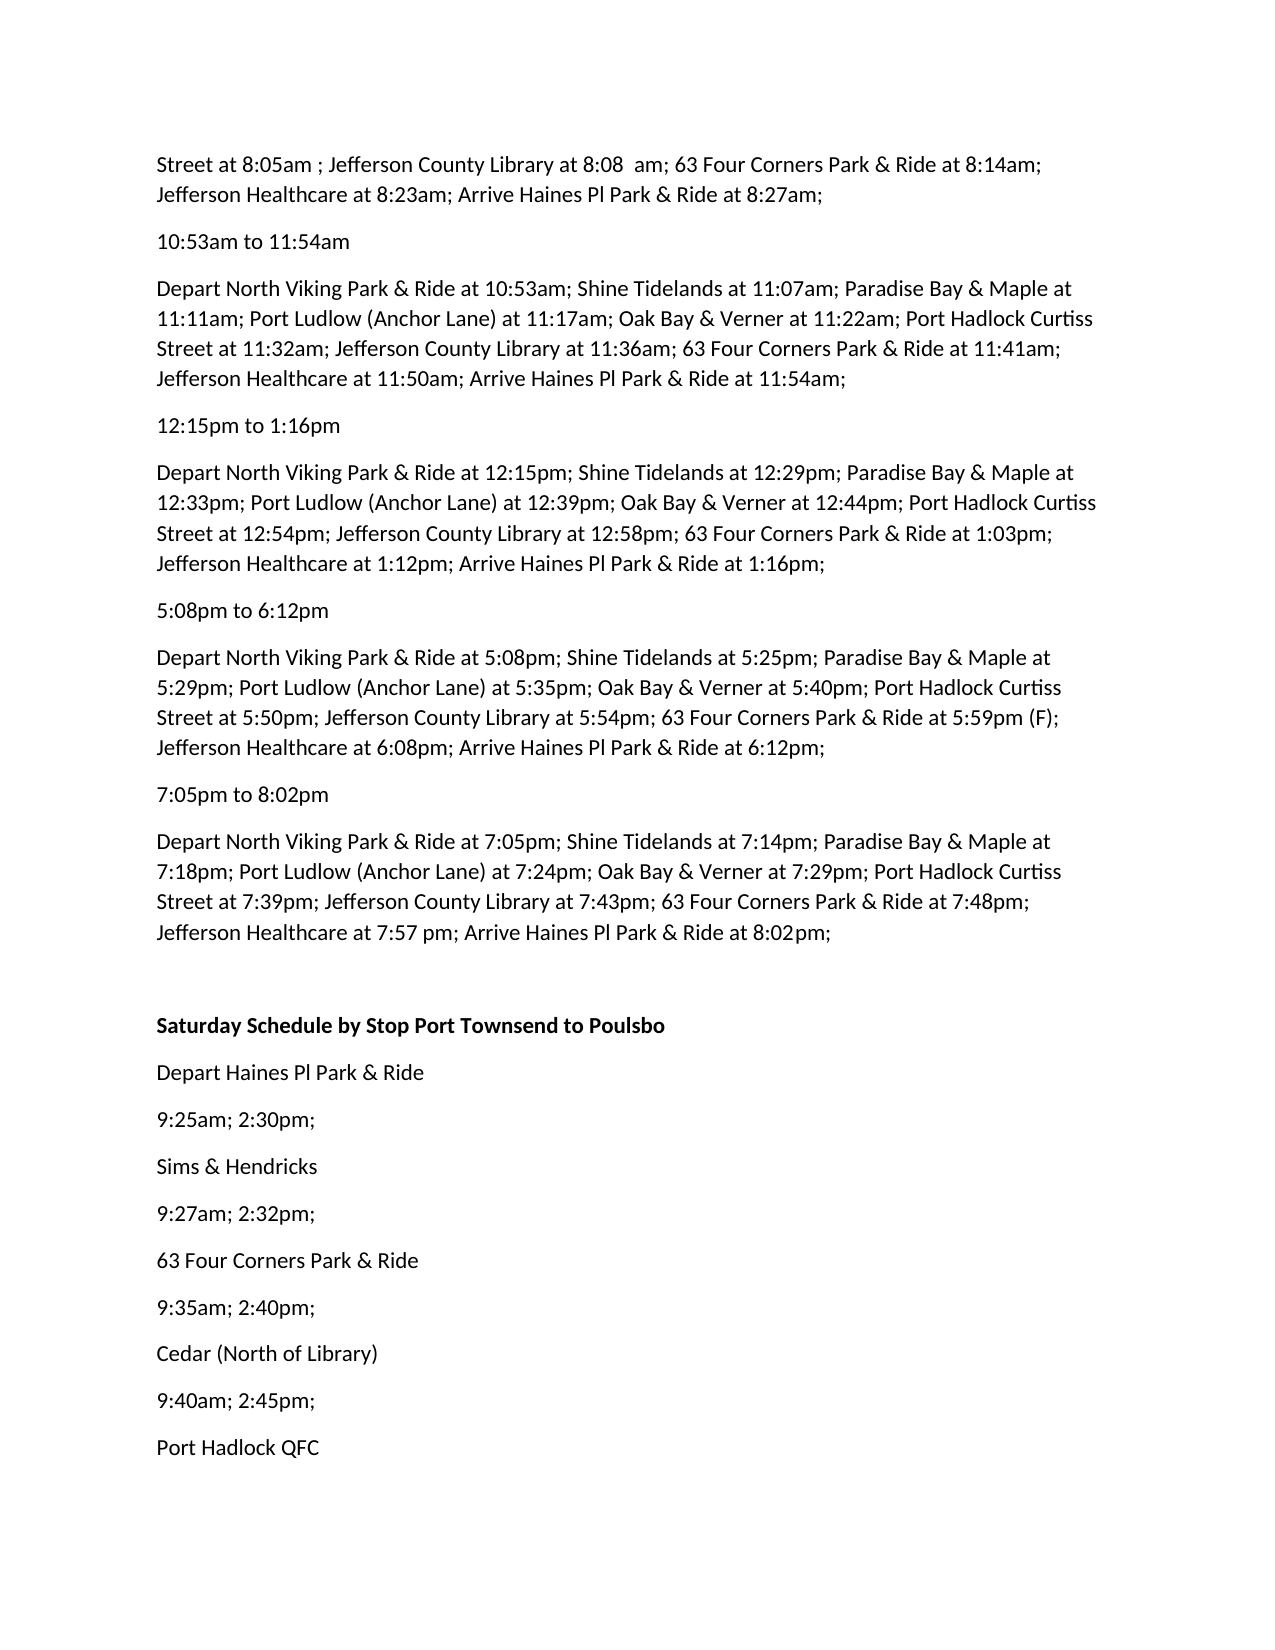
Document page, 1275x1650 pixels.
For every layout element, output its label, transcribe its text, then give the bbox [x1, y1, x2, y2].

text 5:08pm to 6:12pm [156, 596, 1118, 624]
text 9:35am; 2:40pm; [156, 1293, 1118, 1321]
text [156, 150, 1118, 208]
text Depart North Viking Park & Ride at 5:08pm; Shine Tidelands at 5:25pm; Paradise Bay & Maple at 5:29pm; Port Ludlow (Anchor Lane) at 5:35pm; Oak Bay & Verner at 5:40pm; Port Hadlock Curtiss Street at 5:50pm; Jefferson County Library at 5:54pm; 63 Four Corners Park & Ride at 5:59pm (F); Jefferson Healthcare at 6:08pm; Arrive Haines Pl Park & Ride at 6:12pm; [156, 643, 1118, 761]
text 7:05pm to 8:02pm [156, 780, 1118, 808]
text 9:27am; 2:32pm; [156, 1199, 1118, 1227]
text 9:25am; 2:30pm; [156, 1105, 1118, 1133]
text Cedar (North of Library) [156, 1339, 1118, 1368]
text 10:53am to 11:54am [156, 227, 1118, 255]
text Saturday Schedule by Stop Port Townsend to Poulsbo [156, 1011, 1118, 1039]
text 63 Four Corners Park & Ride [156, 1246, 1118, 1274]
text Port Hadlock QFC [156, 1433, 1118, 1461]
text 9:40am; 2:45pm; [156, 1386, 1118, 1414]
text 12:15pm to 1:16pm [156, 411, 1118, 439]
text Sims & Hendricks [156, 1152, 1118, 1180]
text Depart Haines Pl Park & Ride [156, 1058, 1118, 1086]
text Depart North Viking Park & Ride at 12:15pm; Shine Tidelands at 12:29pm; Paradise Bay & Maple at 12:33pm; Port Ludlow (Anchor Lane) at 12:39pm; Oak Bay & Verner at 12:44pm; Port Hadlock Curtiss Street at 12:54pm; Jefferson County Library at 12:58pm; 63 Four Corners Park & Ride at 1:03pm; Jefferson Healthcare at 1:12pm; Arrive Haines Pl Park & Ride at 1:16pm; [156, 458, 1118, 577]
text Depart North Viking Park & Ride at 10:53am; Shine Tidelands at 11:07am; Paradise Bay & Maple at 11:11am; Port Ludlow (Anchor Lane) at 11:17am; Oak Bay & Verner at 11:22am; Port Hadlock Curtiss Street at 11:32am; Jefferson County Library at 11:36am; 63 Four Corners Park & Ride at 11:41am; Jefferson Healthcare at 11:50am; Arrive Haines Pl Park & Ride at 11:54am; [156, 274, 1118, 393]
text Depart North Viking Park & Ride at 7:05pm; Shine Tidelands at 7:14pm; Paradise Bay & Maple at 7:18pm; Port Ludlow (Anchor Lane) at 7:24pm; Oak Bay & Verner at 7:29pm; Port Hadlock Curtiss Street at 7:39pm; Jefferson County Library at 7:43pm; 63 Four Corners Park & Ride at 7:48pm; Jefferson Healthcare at 7:57 pm; Arrive Haines Pl Park & Ride at 8:02pm; [156, 827, 1118, 946]
